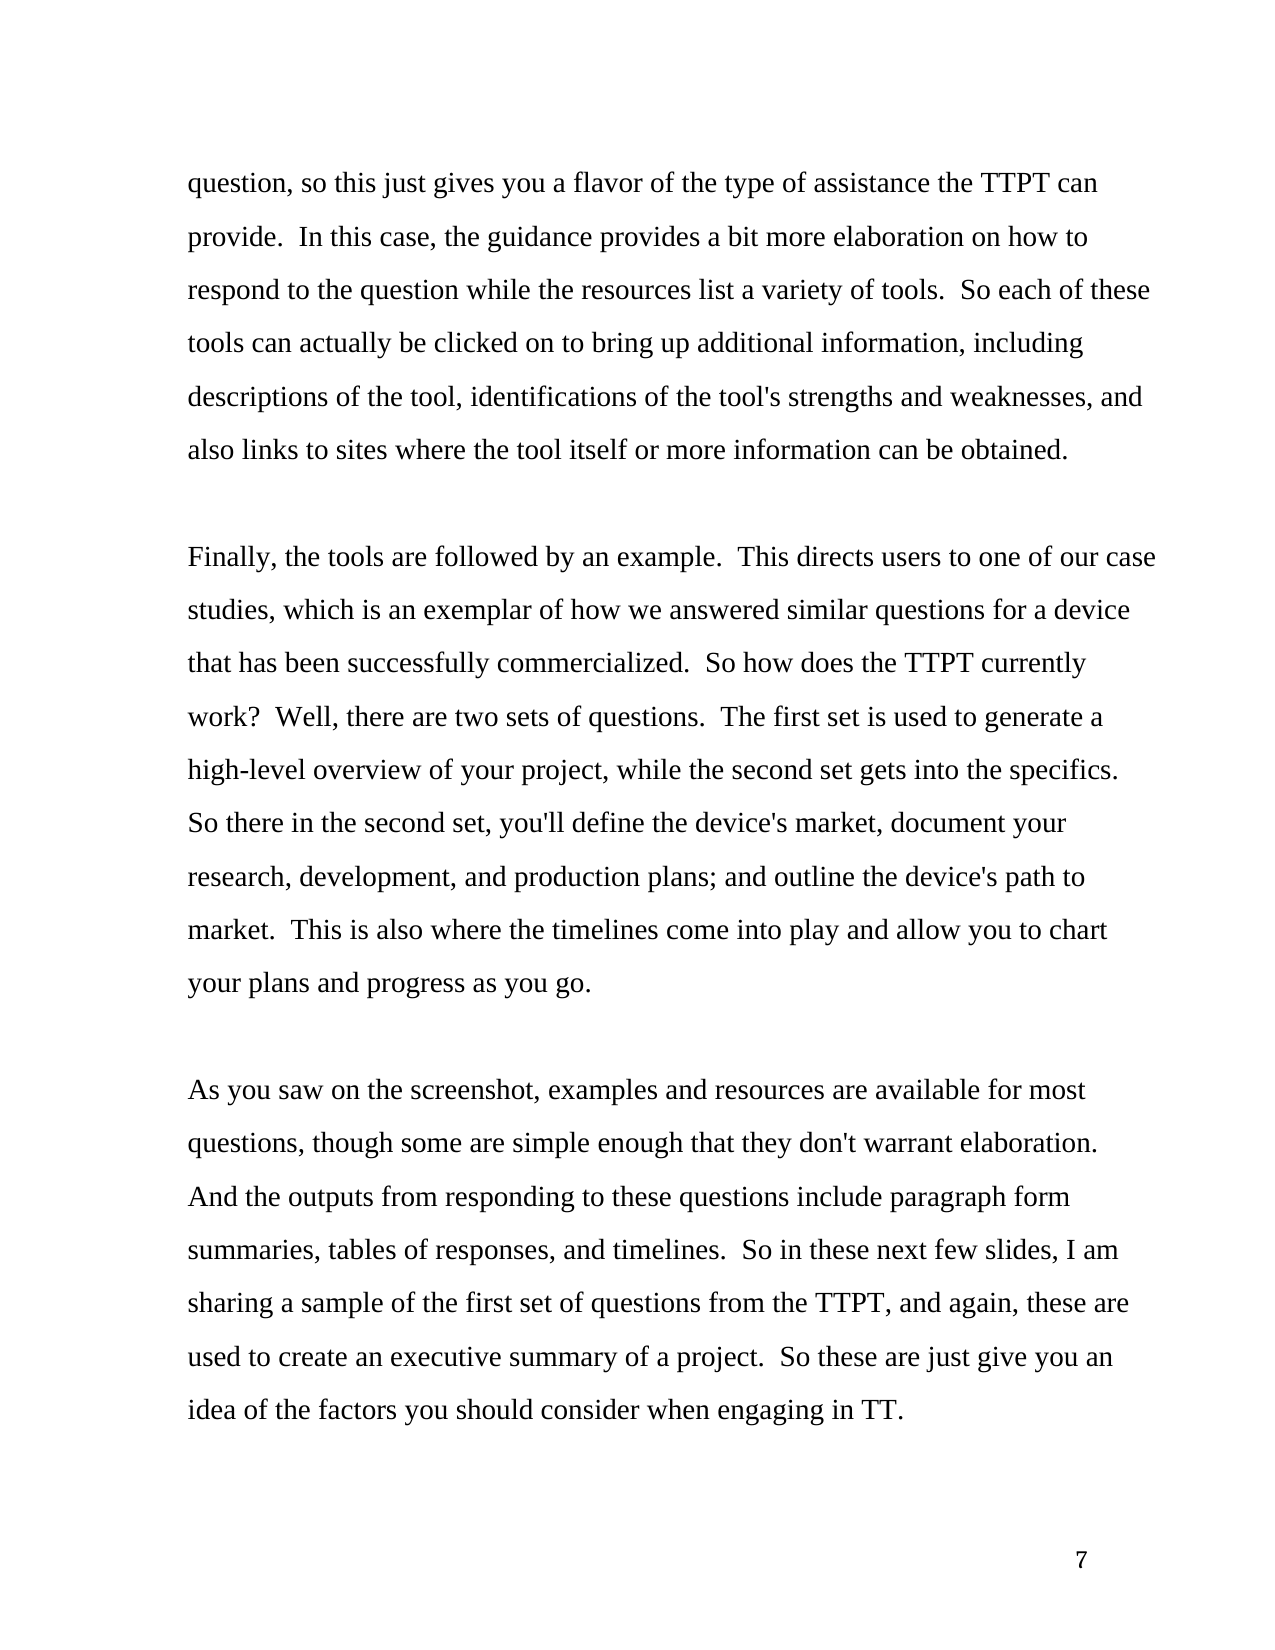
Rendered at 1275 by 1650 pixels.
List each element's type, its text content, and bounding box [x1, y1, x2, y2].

text Finally, the tools are followed by an example. This directs users to one of our case studies, which is an exemplar of how we answered similar questions for a device that has been successfully commercialized. So how does the TTPT currently work? Well, there are two sets of questions. The first set is used to generate a high-level overview of your project, while the second set gets into the specifics. So there in the second set, you'll define the device's market, document your research, development, and production plans; and outline the device's path to market. This is also where the timelines come into play and allow you to chart your plans and progress as you go. [187, 523, 1162, 1003]
text As you saw on the screenshot, examples and resources are available for most questions, though some are simple enough that they don't warrant elaboration. And the outputs from responding to these questions include paragraph form summaries, tables of responses, and timelines. So in these next few slides, I am sharing a sample of the first set of questions from the TTPT, and again, these are used to create an executive summary of a project. So these are just give you an idea of the factors you should consider when engaging in TT. [187, 1057, 1162, 1430]
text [187, 150, 1162, 470]
